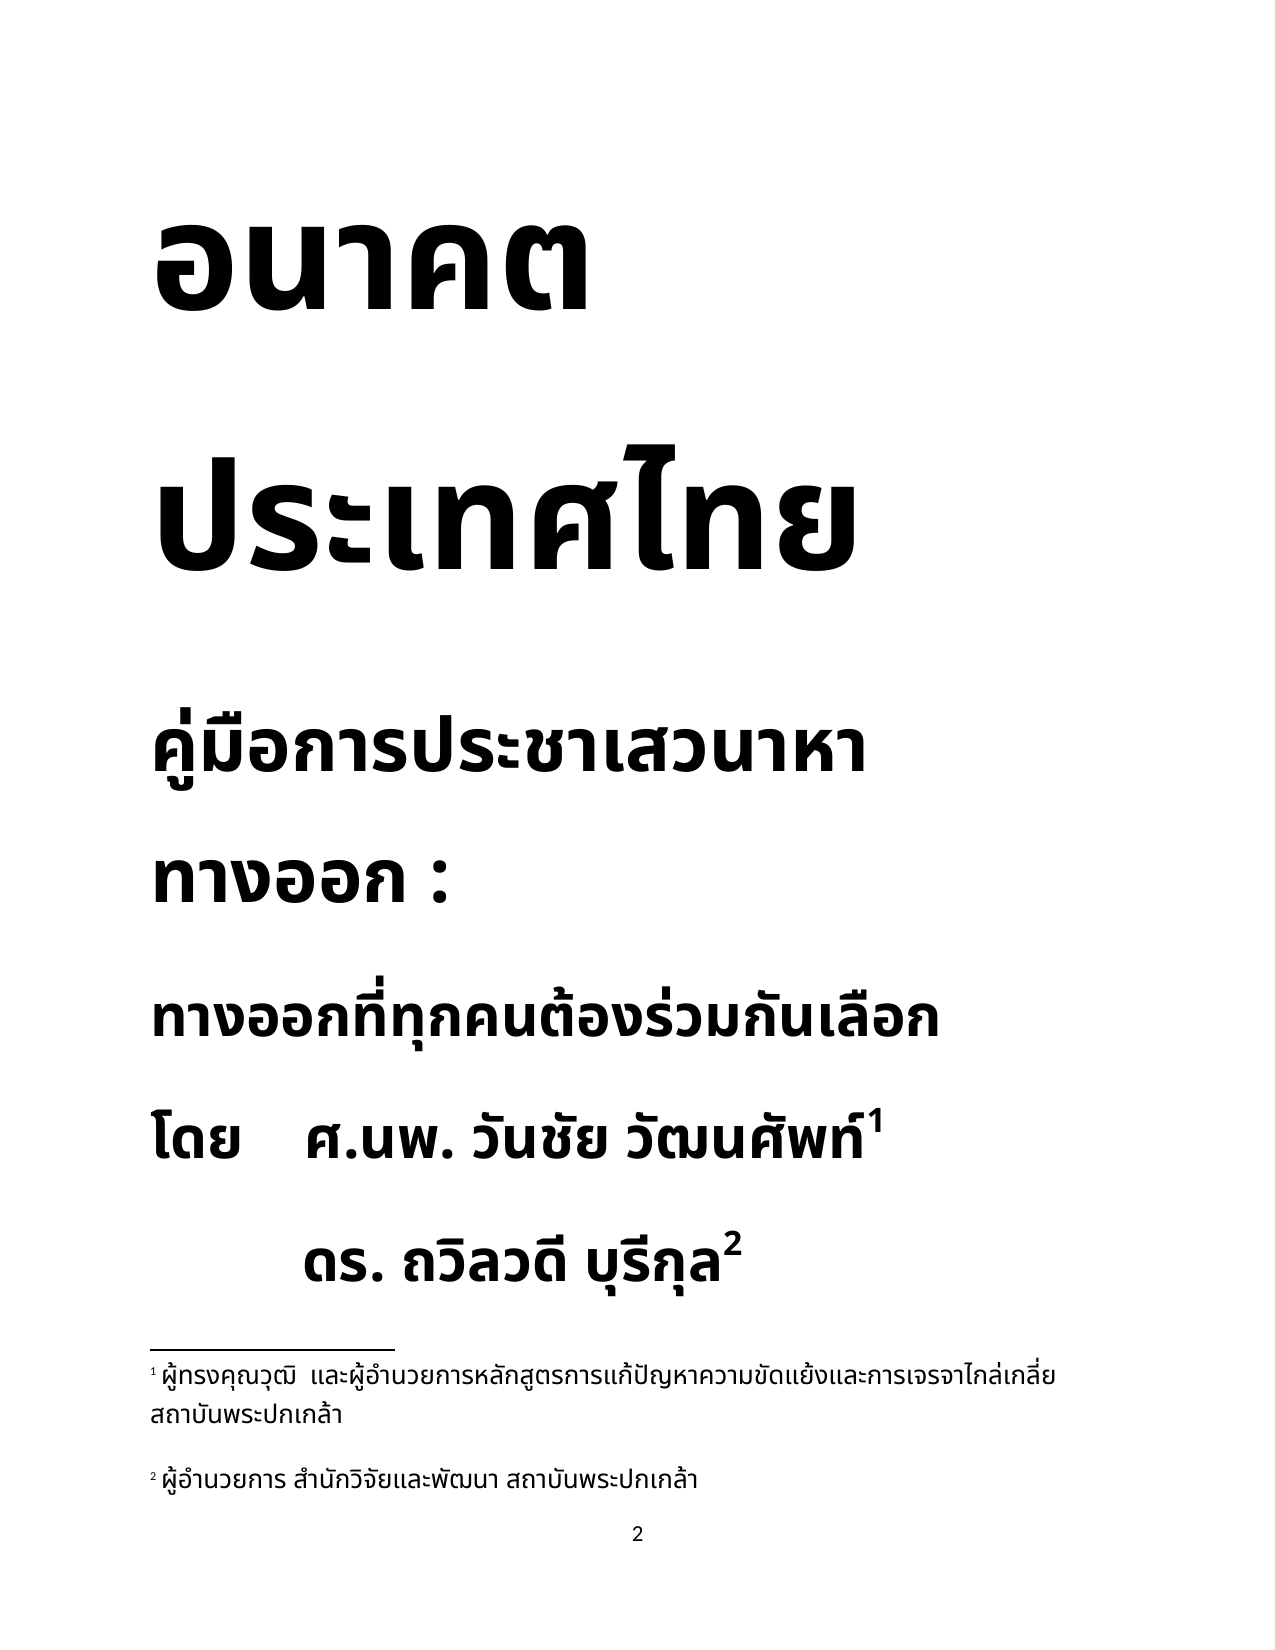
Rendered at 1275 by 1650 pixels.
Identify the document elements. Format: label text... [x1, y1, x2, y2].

text ดร. ถวิลวดี บุรีกุล [150, 1219, 1125, 1308]
text โดย ศ.นพ. วันชัย วัฒนศัพท์ [150, 1096, 1125, 1185]
text อนาคตประเทศไทย [150, 150, 1125, 637]
text ทางออกที่ทุกคนต้องร่วมกันเลือก [150, 974, 1125, 1062]
text คู่มือการประชาเสวนาหาทางออก : [150, 692, 1125, 936]
